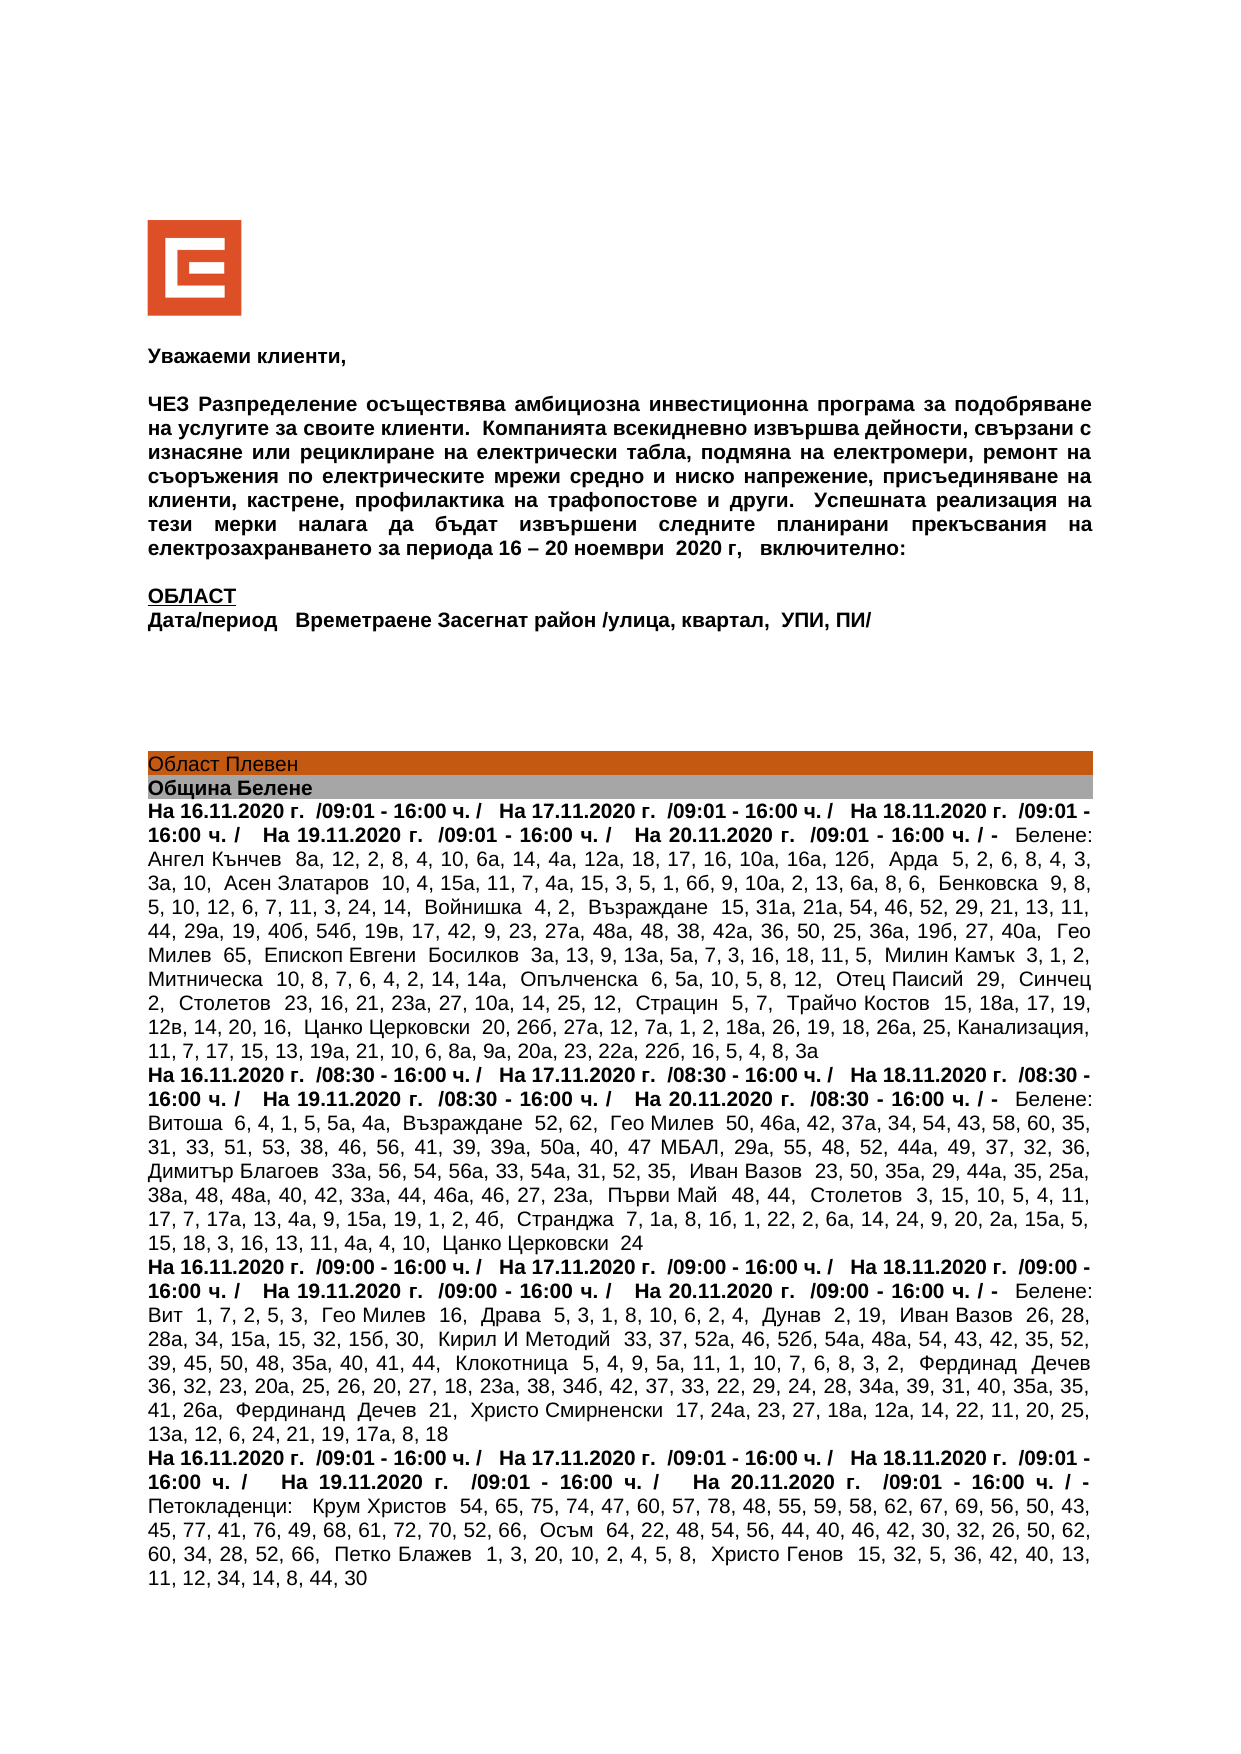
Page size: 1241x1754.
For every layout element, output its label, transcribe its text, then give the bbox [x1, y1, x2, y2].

text Община Белене [148, 775, 1093, 799]
text ОБЛАСТ [148, 584, 1093, 608]
text Дата/период Времетраене Засегнат район /улица, квартал, УПИ, ПИ/ [148, 608, 1093, 632]
text На 16.11.2020 г. /08:30 - 16:00 ч. / На 17.11.2020 г. /08:30 - 16:00 ч. / На 18.11.2020 г. /08:30 - 16:00 ч. / На 19.11.2020 г. /08:30 - 16:00 ч. / На 20.11.2020 г. /08:30 - 16:00 ч. / - Белене: Витоша 6, 4, 1, 5, 5а, 4а, Възраждане 52, 62, Гео Милев 50, 46а, 42, 37а, 34, 54, 43, 58, 60, 35, 31, 33, 51, 53, 38, 46, 56, 41, 39, 39а, 50а, 40, 47 МБАЛ, 29а, 55, 48, 52, 44а, 49, 37, 32, 36, Димитър Благоев 33а, 56, 54, 56а, 33, 54а, 31, 52, 35, Иван Вазов 23, 50, 35а, 29, 44а, 35, 25а, 38а, 48, 48а, 40, 42, 33а, 44, 46а, 46, 27, 23а, Първи Май 48, 44, Столетов 3, 15, 10, 5, 4, 11, 17, 7, 17а, 13, 4а, 9, 15а, 19, 1, 2, 4б, Странджа 7, 1а, 8, 1б, 1, 22, 2, 6а, 14, 24, 9, 20, 2а, 15а, 5, 15, 18, 3, 16, 13, 11, 4а, 4, 10, Цанко Церковски 24 [148, 1063, 1093, 1254]
text На 16.11.2020 г. /09:00 - 16:00 ч. / На 17.11.2020 г. /09:00 - 16:00 ч. / На 18.11.2020 г. /09:00 - 16:00 ч. / На 19.11.2020 г. /09:00 - 16:00 ч. / На 20.11.2020 г. /09:00 - 16:00 ч. / - Белене: Вит 1, 7, 2, 5, 3, Гео Милев 16, Драва 5, 3, 1, 8, 10, 6, 2, 4, Дунав 2, 19, Иван Вазов 26, 28, 28а, 34, 15а, 15, 32, 15б, 30, Кирил И Методий 33, 37, 52а, 46, 52б, 54а, 48а, 54, 43, 42, 35, 52, 39, 45, 50, 48, 35а, 40, 41, 44, Клокотница 5, 4, 9, 5а, 11, 1, 10, 7, 6, 8, 3, 2, Фердинад Дечев 36, 32, 23, 20а, 25, 26, 20, 27, 18, 23а, 38, 34б, 42, 37, 33, 22, 29, 24, 28, 34а, 39, 31, 40, 35а, 35, 41, 26а, Фердинанд Дечев 21, Христо Смирненски 17, 24а, 23, 27, 18а, 12а, 14, 22, 11, 20, 25, 13а, 12, 6, 24, 21, 19, 17а, 8, 18 [148, 1254, 1093, 1446]
text Уважаеми клиенти, [148, 344, 1093, 368]
text На 16.11.2020 г. /09:01 - 16:00 ч. / На 17.11.2020 г. /09:01 - 16:00 ч. / На 18.11.2020 г. /09:01 - 16:00 ч. / На 19.11.2020 г. /09:01 - 16:00 ч. / На 20.11.2020 г. /09:01 - 16:00 ч. / - Петокладенци: Крум Христов 54, 65, 75, 74, 47, 60, 57, 78, 48, 55, 59, 58, 62, 67, 69, 56, 50, 43, 45, 77, 41, 76, 49, 68, 61, 72, 70, 52, 66, Осъм 64, 22, 48, 54, 56, 44, 40, 46, 42, 30, 32, 26, 50, 62, 60, 34, 28, 52, 66, Петко Блажев 1, 3, 20, 10, 2, 4, 5, 8, Христо Генов 15, 32, 5, 36, 42, 40, 13, 11, 12, 34, 14, 8, 44, 30 [148, 1446, 1093, 1590]
text ЧЕЗ Разпределение осъществява амбициозна инвестиционна програма за подобряване на услугите за своите клиенти. Компанията всекидневно извършва дейности, свързани с изнасяне или рециклиране на електрически табла, подмяна на електромери, ремонт на съоръжения по електрическите мрежи средно и ниско напрежение, присъединяване на клиенти, кастрене, профилактика на трафопостове и други. Успешната реализация на тези мерки налага да бъдат извършени следните планирани прекъсвания на електрозахранването за периода 16 – 20 ноември 2020 г, включително: [148, 392, 1093, 560]
text На 16.11.2020 г. /09:01 - 16:00 ч. / На 17.11.2020 г. /09:01 - 16:00 ч. / На 18.11.2020 г. /09:01 - 16:00 ч. / На 19.11.2020 г. /09:01 - 16:00 ч. / На 20.11.2020 г. /09:01 - 16:00 ч. / - Белене: Ангел Кънчев 8а, 12, 2, 8, 4, 10, 6а, 14, 4а, 12а, 18, 17, 16, 10а, 16а, 12б, Арда 5, 2, 6, 8, 4, 3, 3а, 10, Асен Златаров 10, 4, 15а, 11, 7, 4а, 15, 3, 5, 1, 6б, 9, 10а, 2, 13, 6а, 8, 6, Бенковска 9, 8, 5, 10, 12, 6, 7, 11, 3, 24, 14, Войнишка 4, 2, Възраждане 15, 31а, 21а, 54, 46, 52, 29, 21, 13, 11, 44, 29а, 19, 40б, 54б, 19в, 17, 42, 9, 23, 27а, 48а, 48, 38, 42а, 36, 50, 25, 36а, 19б, 27, 40а, Гео Милев 65, Епископ Евгени Босилков 3а, 13, 9, 13а, 5а, 7, 3, 16, 18, 11, 5, Милин Камък 3, 1, 2, Митническа 10, 8, 7, 6, 4, 2, 14, 14а, Опълченска 6, 5а, 10, 5, 8, 12, Отец Паисий 29, Синчец 2, Столетов 23, 16, 21, 23а, 27, 10а, 14, 25, 12, Страцин 5, 7, Трайчо Костов 15, 18а, 17, 19, 12в, 14, 20, 16, Цанко Церковски 20, 26б, 27а, 12, 7а, 1, 2, 18а, 26, 19, 18, 26а, 25, Канализация, 11, 7, 17, 15, 13, 19а, 21, 10, 6, 8а, 9а, 20а, 23, 22а, 22б, 16, 5, 4, 8, 3а [148, 799, 1093, 1063]
text Област Плевен [148, 751, 1093, 775]
